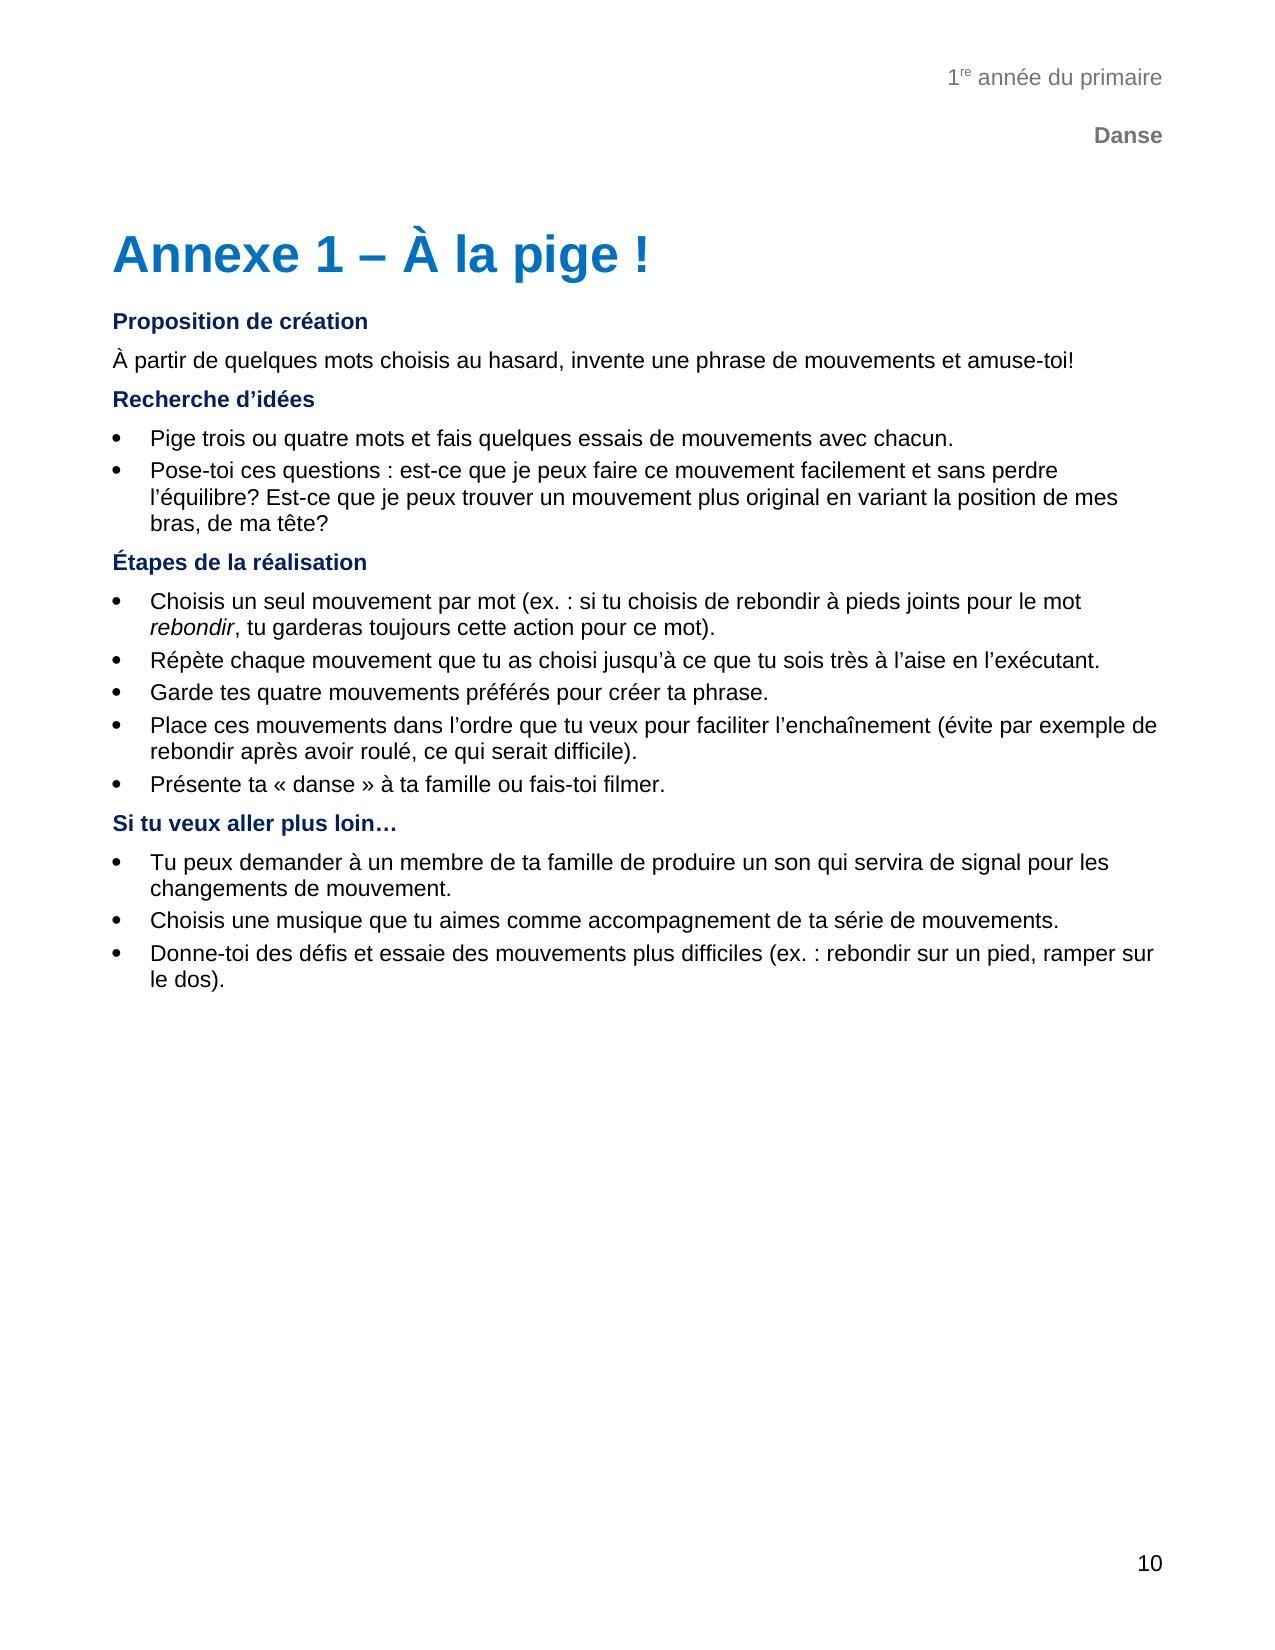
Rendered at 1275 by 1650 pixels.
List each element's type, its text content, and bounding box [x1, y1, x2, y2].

text À partir de quelques mots choisis au hasard, invente une phrase de mouvements et amuse-toi! [112, 347, 1162, 373]
text Proposition de création [112, 308, 1162, 334]
text Présente ta « danse » à ta famille ou fais-toi filmer. [112, 771, 1162, 797]
text Choisis une musique que tu aimes comme accompagnement de ta série de mouvements. [112, 907, 1162, 934]
text Choisis un seul mouvement par mot (ex. : si tu choisis de rebondir à pieds joints pour le mot rebondir, tu garderas toujours cette action pour ce mot). [112, 588, 1162, 640]
text Danse [112, 122, 1162, 148]
text Donne-toi des défis et essaie des mouvements plus difficiles (ex. : rebondir sur un pied, ramper sur le dos). [112, 940, 1162, 993]
text Annexe 1 – À la pige ! [112, 223, 1162, 283]
text Recherche d’idées [112, 386, 1162, 412]
text Garde tes quatre mouvements préférés pour créer ta phrase. [112, 679, 1162, 706]
text Répète chaque mouvement que tu as choisi jusqu’à ce que tu sois très à l’aise en l’exécutant. [112, 647, 1162, 673]
text Si tu veux aller plus loin… [112, 810, 1162, 836]
text Pige trois ou quatre mots et fais quelques essais de mouvements avec chacun. [112, 425, 1162, 451]
text Pose-toi ces questions : est-ce que je peux faire ce mouvement facilement et sans perdre l’équilibre? Est-ce que je peux trouver un mouvement plus original en variant la position de mes bras, de ma tête? [112, 457, 1162, 536]
text Place ces mouvements dans l’ordre que tu veux pour faciliter l’enchaînement (évite par exemple de rebondir après avoir roulé, ce qui serait difficile). [112, 712, 1162, 764]
text Tu peux demander à un membre de ta famille de produire un son qui servira de signal pour les changements de mouvement. [112, 848, 1162, 901]
text Étapes de la réalisation [112, 549, 1162, 575]
